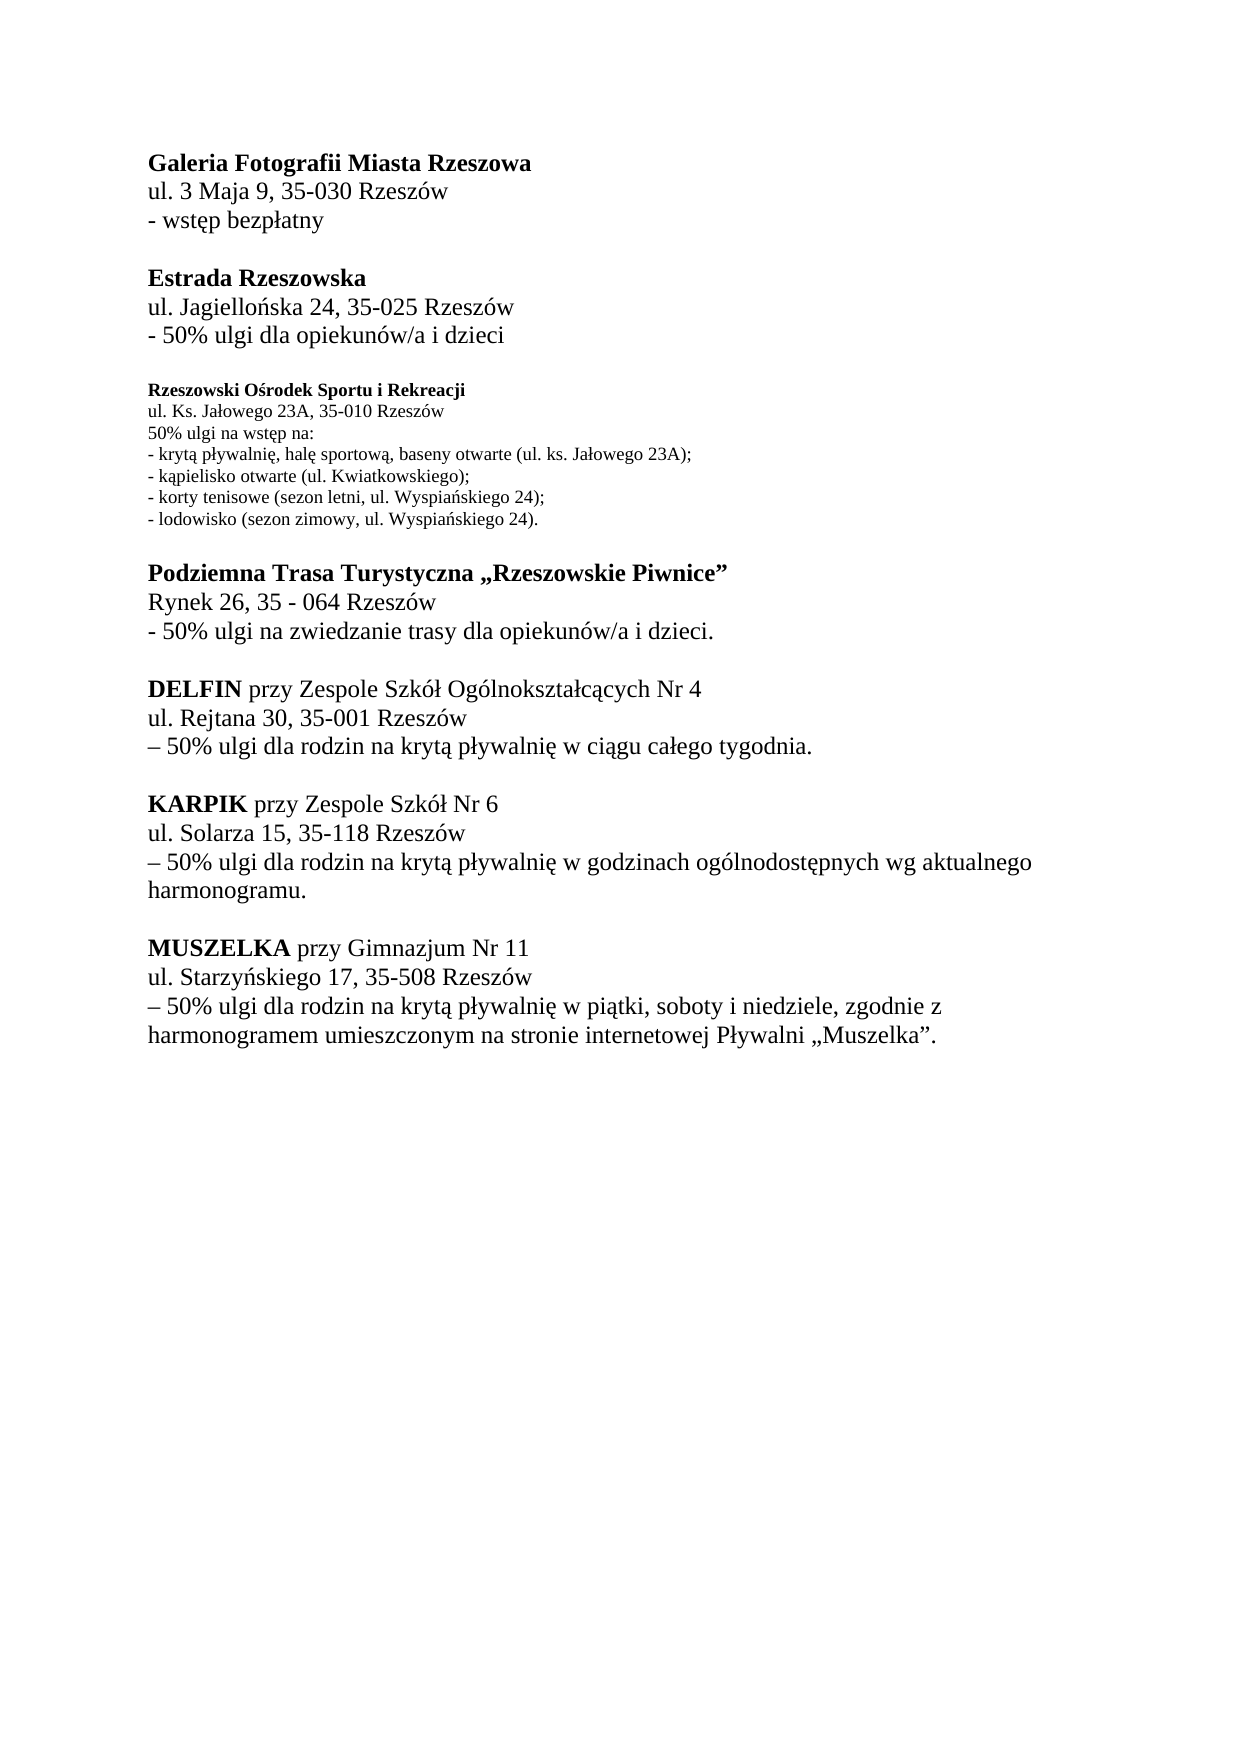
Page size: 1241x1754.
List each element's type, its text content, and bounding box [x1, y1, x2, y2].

text - lodowisko (sezon zimowy, ul. Wyspiańskiego 24). [148, 508, 1093, 529]
text Estrada Rzeszowska ul. Jagiellońska 24, 35-025 Rzeszów - 50% ulgi dla opiekunów/a i dzieci [148, 263, 1093, 349]
text ul. Ks. Jałowego 23A, 35-010 Rzeszów [148, 400, 1093, 422]
text DELFIN przy Zespole Szkół Ogólnokształcących Nr 4 ul. Rejtana 30, 35-001 Rzeszów – 50% ulgi dla rodzin na krytą pływalnię w ciągu całego tygodnia. [148, 674, 1093, 760]
text - krytą pływalnię, halę sportową, baseny otwarte (ul. ks. Jałowego 23A); [148, 443, 1093, 465]
text Podziemna Trasa Turystyczna „Rzeszowskie Piwnice” Rynek 26, 35 - 064 Rzeszów - 50% ulgi na zwiedzanie trasy dla opiekunów/a i dzieci. [148, 558, 1093, 645]
text Galeria Fotografii Miasta Rzeszowa ul. 3 Maja 9, 35-030 Rzeszów - wstęp bezpłatny [148, 148, 1093, 234]
text KARPIK przy Zespole Szkół Nr 6 ul. Solarza 15, 35-118 Rzeszów – 50% ulgi dla rodzin na krytą pływalnię w godzinach ogólnodostępnych wg aktualnego harmonogramu. [148, 789, 1093, 904]
text 50% ulgi na wstęp na: [148, 422, 1093, 443]
text - korty tenisowe (sezon letni, ul. Wyspiańskiego 24); [148, 486, 1093, 508]
text - kąpielisko otwarte (ul. Kwiatkowskiego); [148, 465, 1093, 486]
text MUSZELKA przy Gimnazjum Nr 11 ul. Starzyńskiego 17, 35-508 Rzeszów – 50% ulgi dla rodzin na krytą pływalnię w piątki, soboty i niedziele, zgodnie z harmonogramem umieszczonym na stronie internetowej Pływalni „Muszelka”. [148, 933, 1093, 1048]
text Rzeszowski Ośrodek Sportu i Rekreacji [148, 378, 1093, 400]
